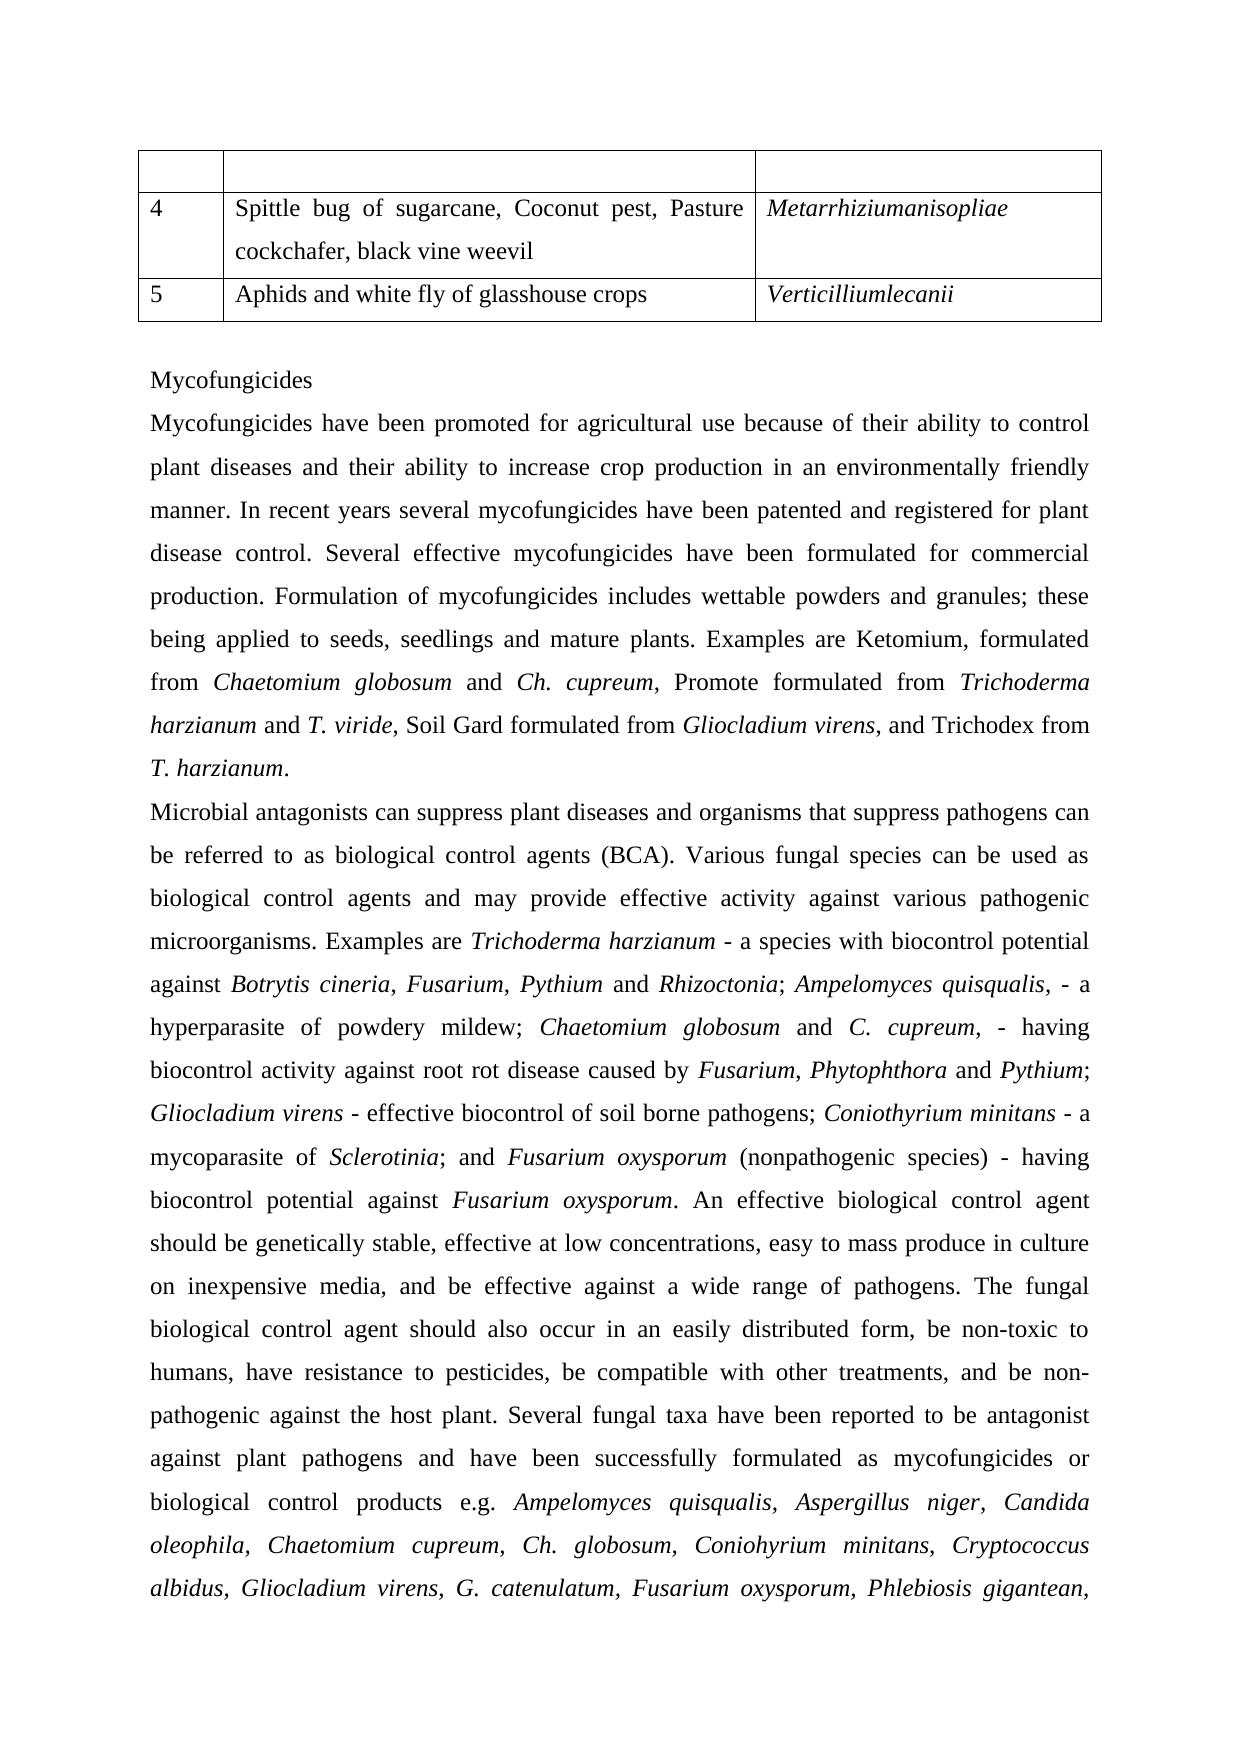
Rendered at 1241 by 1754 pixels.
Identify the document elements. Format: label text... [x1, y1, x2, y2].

table_cell Verticilliumlecanii [756, 279, 1101, 321]
text Mycofungicides [150, 365, 1090, 394]
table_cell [224, 151, 755, 192]
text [150, 797, 1090, 1602]
table_cell 5 [139, 279, 223, 321]
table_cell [756, 151, 1101, 192]
table_cell 3 [139, 151, 223, 192]
table_cell Spittle bug of sugarcane, Coconut pest, Pasture cockchafer, black vine weevil [224, 193, 755, 278]
table_cell Aphids and white fly of glasshouse crops [224, 279, 755, 321]
table_cell Metarrhiziumanisopliae [756, 193, 1101, 278]
text Mycofungicides have been promoted for agricultural use because of their ability to control plant diseases and their ability to increase crop production in an environmentally friendly manner. In recent years several mycofungicides have been patented and registered for plant disease control. Several effective mycofungicides have been formulated for commercial production. Formulation of mycofungicides includes wettable powders and granules; these being applied to seeds, seedlings and mature plants. Examples are Ketomium, formulated from Chaetomium globosum and Ch. cupreum, Promote formulated from Trichoderma harzianum and T. viride, Soil Gard formulated from Gliocladium virens, and Trichodex from T. harzianum. [150, 408, 1090, 782]
table_cell 4 [139, 193, 223, 278]
